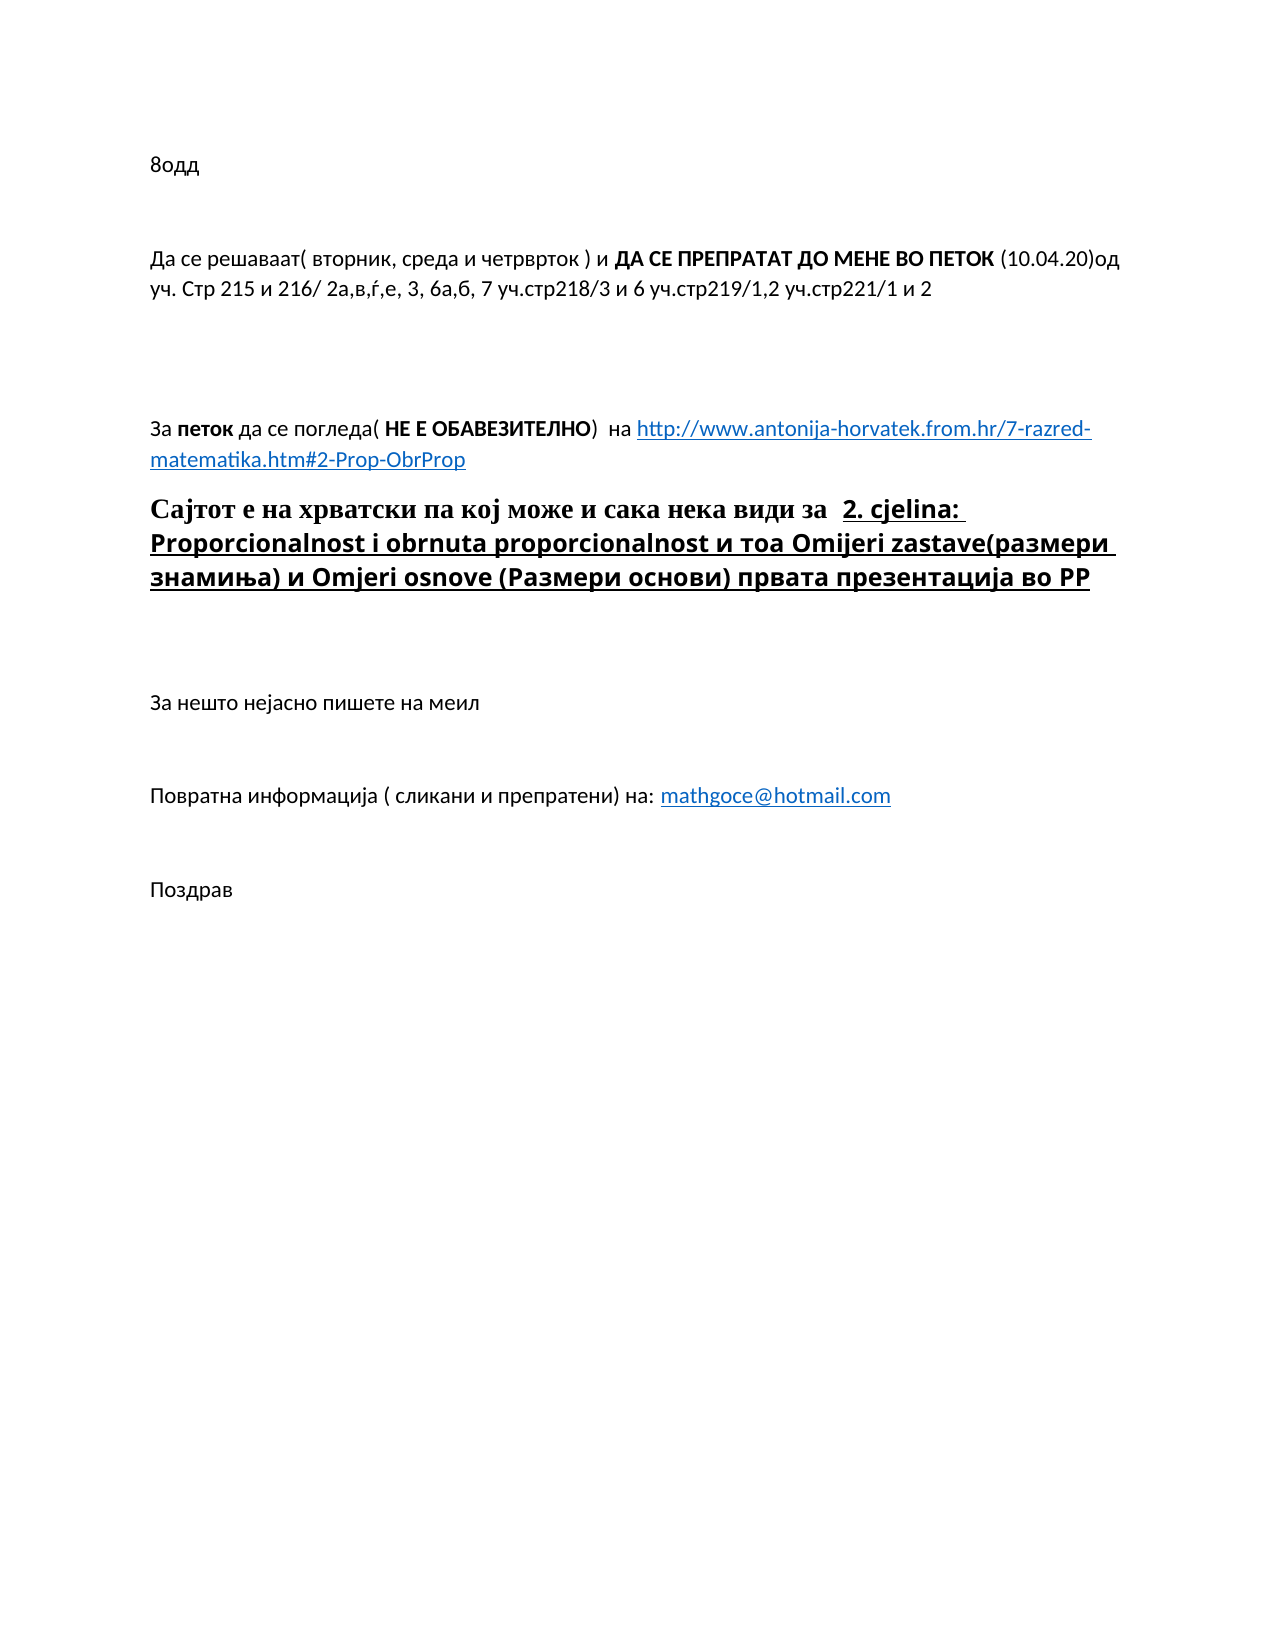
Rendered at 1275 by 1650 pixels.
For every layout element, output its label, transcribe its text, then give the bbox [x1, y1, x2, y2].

text Да се решаваат( вторник, среда и четрврток ) и ДА СЕ ПРЕПРАТАТ ДО МЕНЕ ВО ПЕТОК (10.04.20)од уч. Стр 215 и 216/ 2а,в,ѓ,е, 3, 6а,б, 7 уч.стр218/3 и 6 уч.стр219/1,2 уч.стр221/1 и 2 [150, 244, 1125, 302]
text Поздрав [150, 875, 1125, 903]
text За нешто нејасно пишете на меил [150, 688, 1125, 716]
subtitle Сајтот е на хрватски па кој може и сака нека види за 2. cjelina: Proporcionalnost i obrnuta proporcionalnost и тоа Omijeri zastave(размери знамиња) и Omjeri osnove (Размери основи) првата презентација во PP [150, 492, 1125, 594]
text Повратна информација ( сликани и препратени) на: mathgoce@hotmail.com [150, 781, 1125, 809]
text За петок да се погледа( НЕ Е ОБАВЕЗИТЕЛНО) на http://www.antonija-horvatek.from.hr/7-razred-matematika.htm#2-Prop-ObrProp [150, 414, 1125, 473]
text 8одд [150, 150, 1125, 178]
